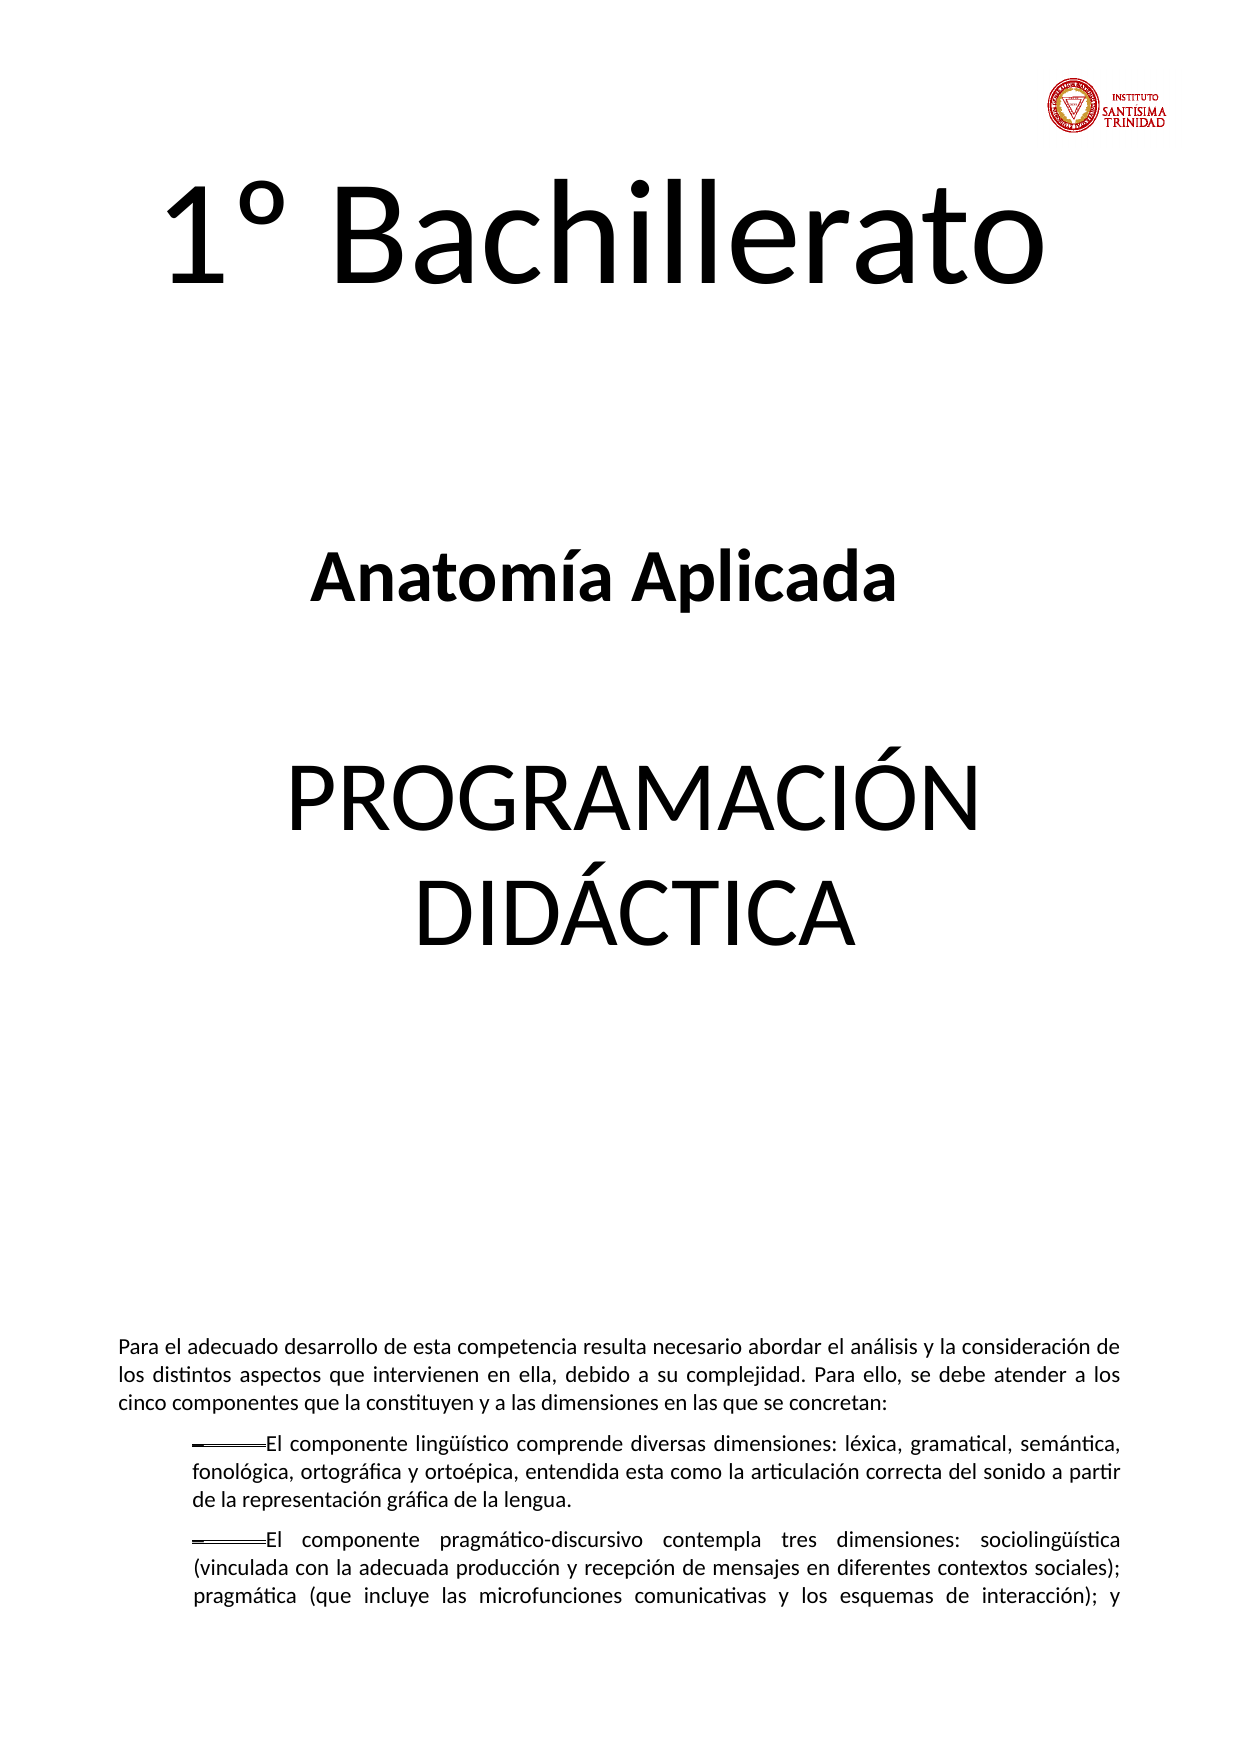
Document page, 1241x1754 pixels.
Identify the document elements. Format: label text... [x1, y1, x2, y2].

list El componente pragmático-discursivo contempla tres dimensiones: sociolingüística (vinculada con la adecuada producción y recepción de mensajes en diferentes contextos sociales); pragmática (que incluye las microfunciones comunicativas y los esquemas de interacción); y discursiva (que incluye las macrofunciones textuales y las cuestiones relacionadas con los géneros discursivos). [192, 1525, 1122, 1609]
picture [1031, 69, 1182, 148]
text Para el adecuado desarrollo de esta competencia resulta necesario abordar el análisis y la consideración de los distintos aspectos que intervienen en ella, debido a su complejidad. Para ello, se debe atender a los cinco componentes que la constituyen y a las dimensiones en las que se concretan: [118, 1332, 1122, 1416]
list El componente lingüístico comprende diversas dimensiones: léxica, gramatical, semántica, fonológica, ortográfica y ortoépica, entendida esta como la articulación correcta del sonido a partir de la representación gráfica de la lengua. [192, 1429, 1122, 1513]
